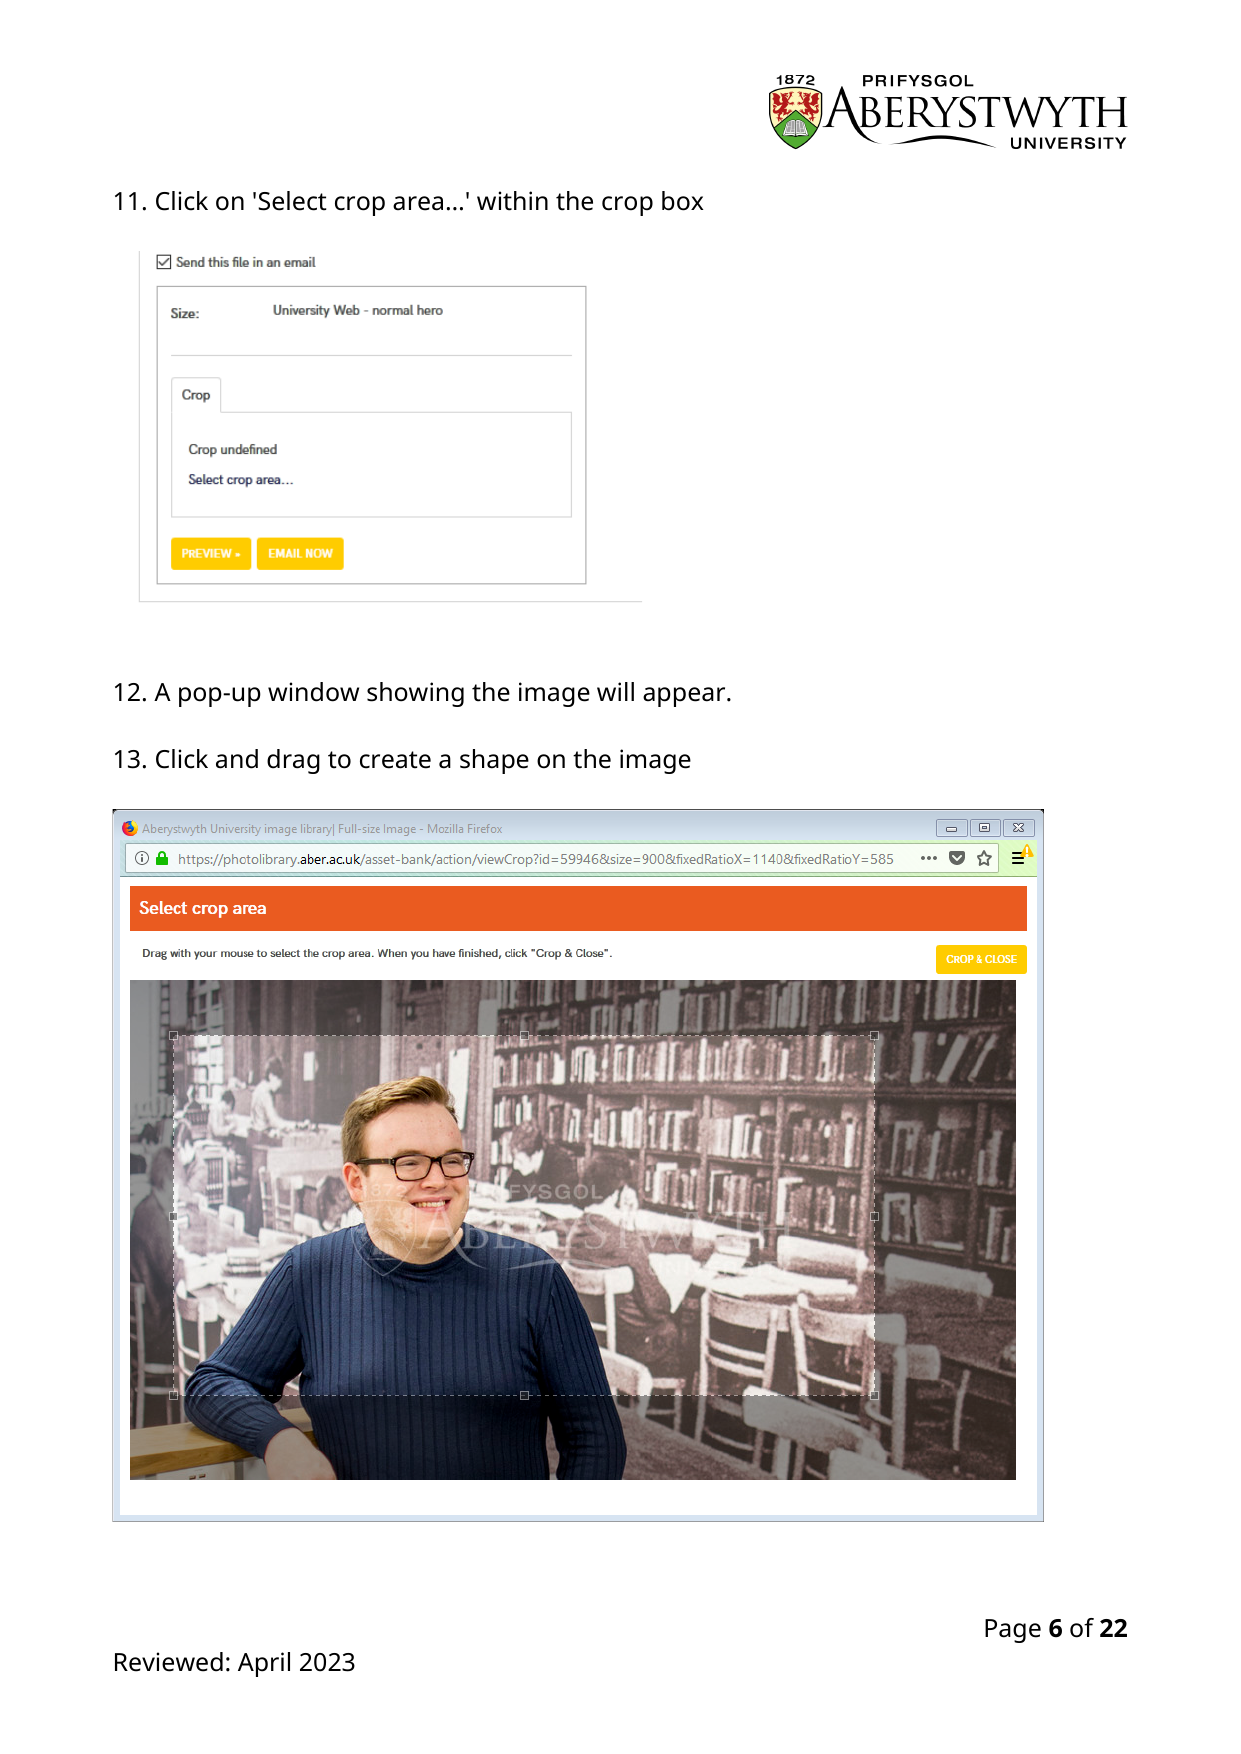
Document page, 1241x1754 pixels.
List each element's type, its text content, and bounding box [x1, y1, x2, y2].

picture [769, 75, 1128, 150]
list Click on 'Select crop area…' within the crop box [112, 184, 1128, 218]
list A pop-up window showing the image will appear. [112, 674, 1128, 708]
list Click and drag to create a shape on the image [112, 742, 1128, 776]
